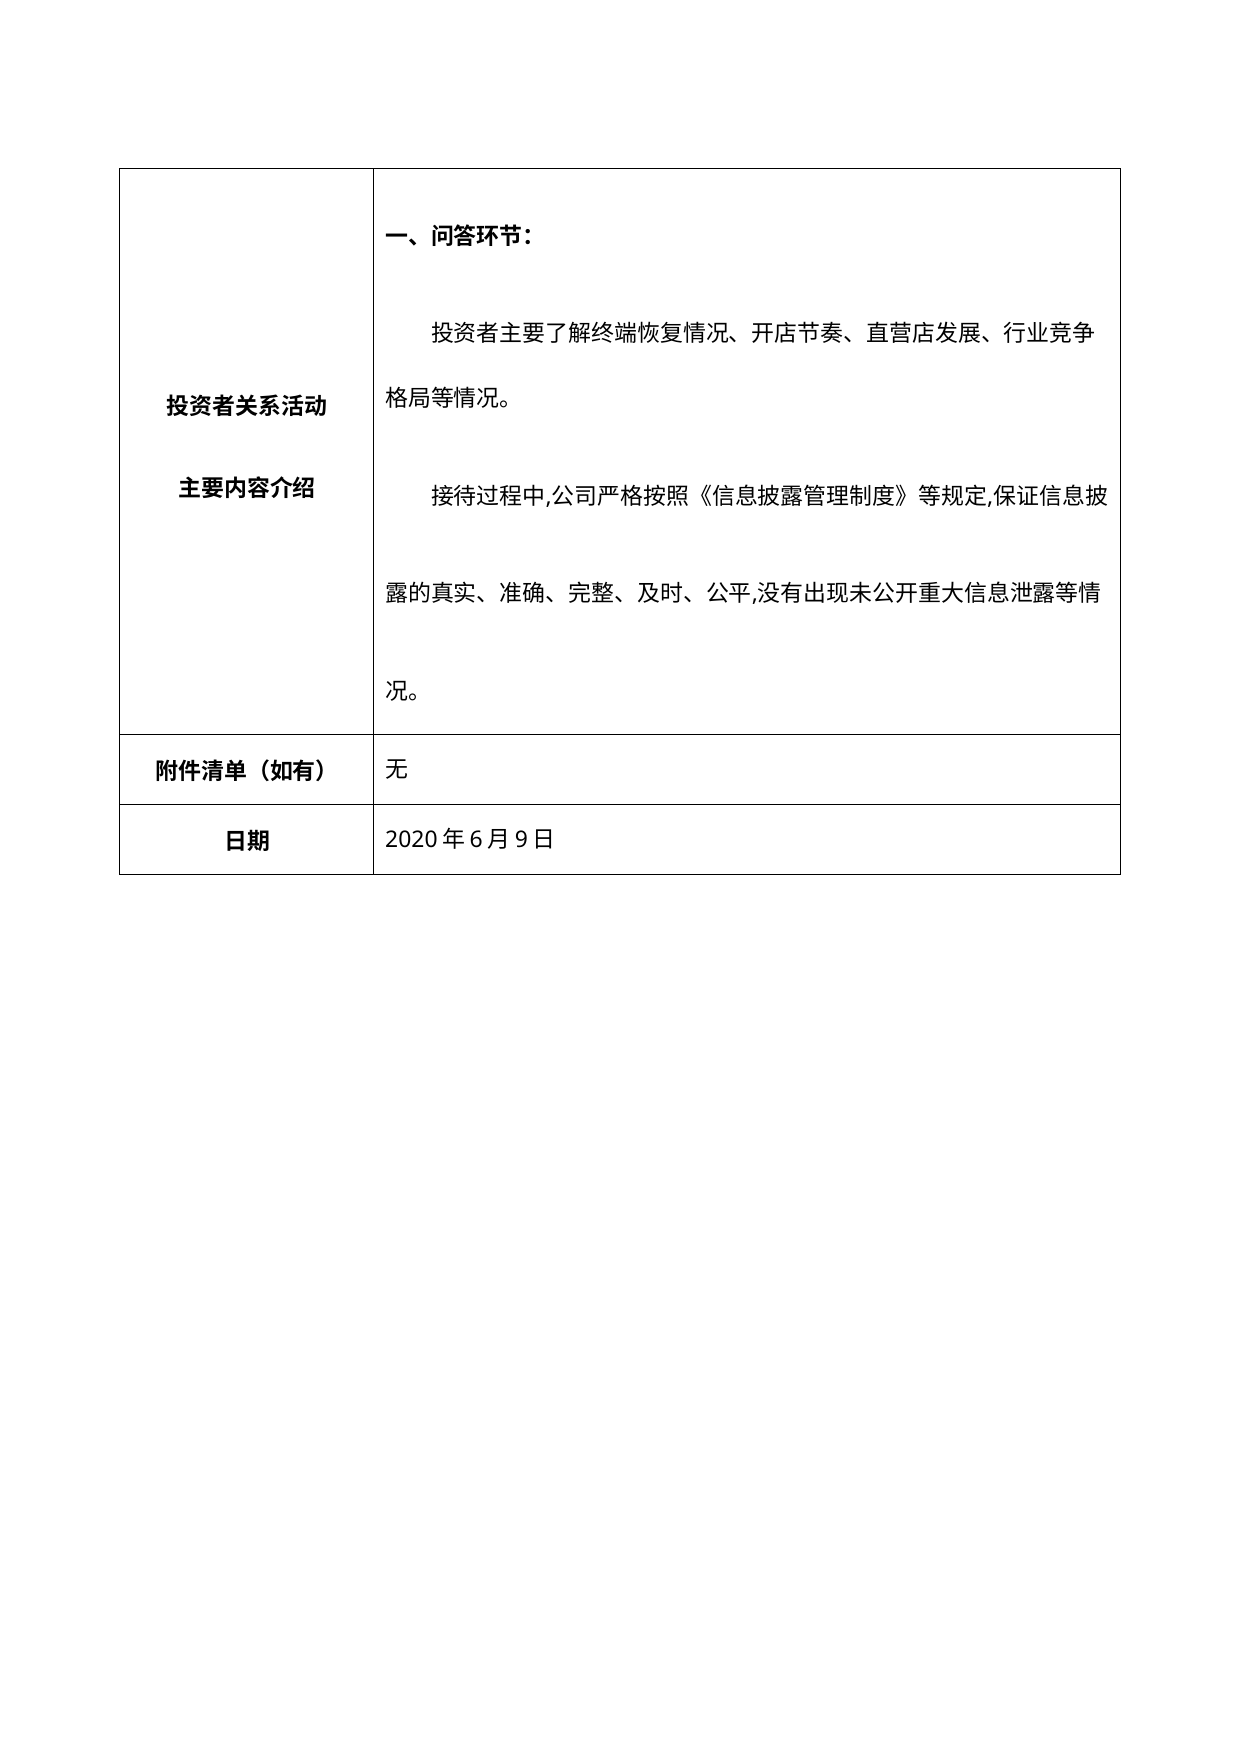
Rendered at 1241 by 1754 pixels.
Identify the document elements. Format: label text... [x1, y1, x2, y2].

table_cell 投资者关系活动 主要内容介绍 [120, 169, 373, 734]
table_cell 2020年6月9日 [374, 805, 1120, 874]
table_cell 附件清单（如有） [120, 735, 373, 804]
table_cell 日期 [120, 805, 373, 874]
table_cell 一、问答环节： 投资者主要了解终端恢复情况、开店节奏、直营店发展、行业竞争格局等情况。 接待过程中,公司严格按照《信息披露管理制度》等规定,保证信息披露的真实、准确、完整、及时、公平,没有出现未公开重大信息泄露等情况。 [374, 169, 1120, 734]
table_cell 无 [374, 735, 1120, 804]
